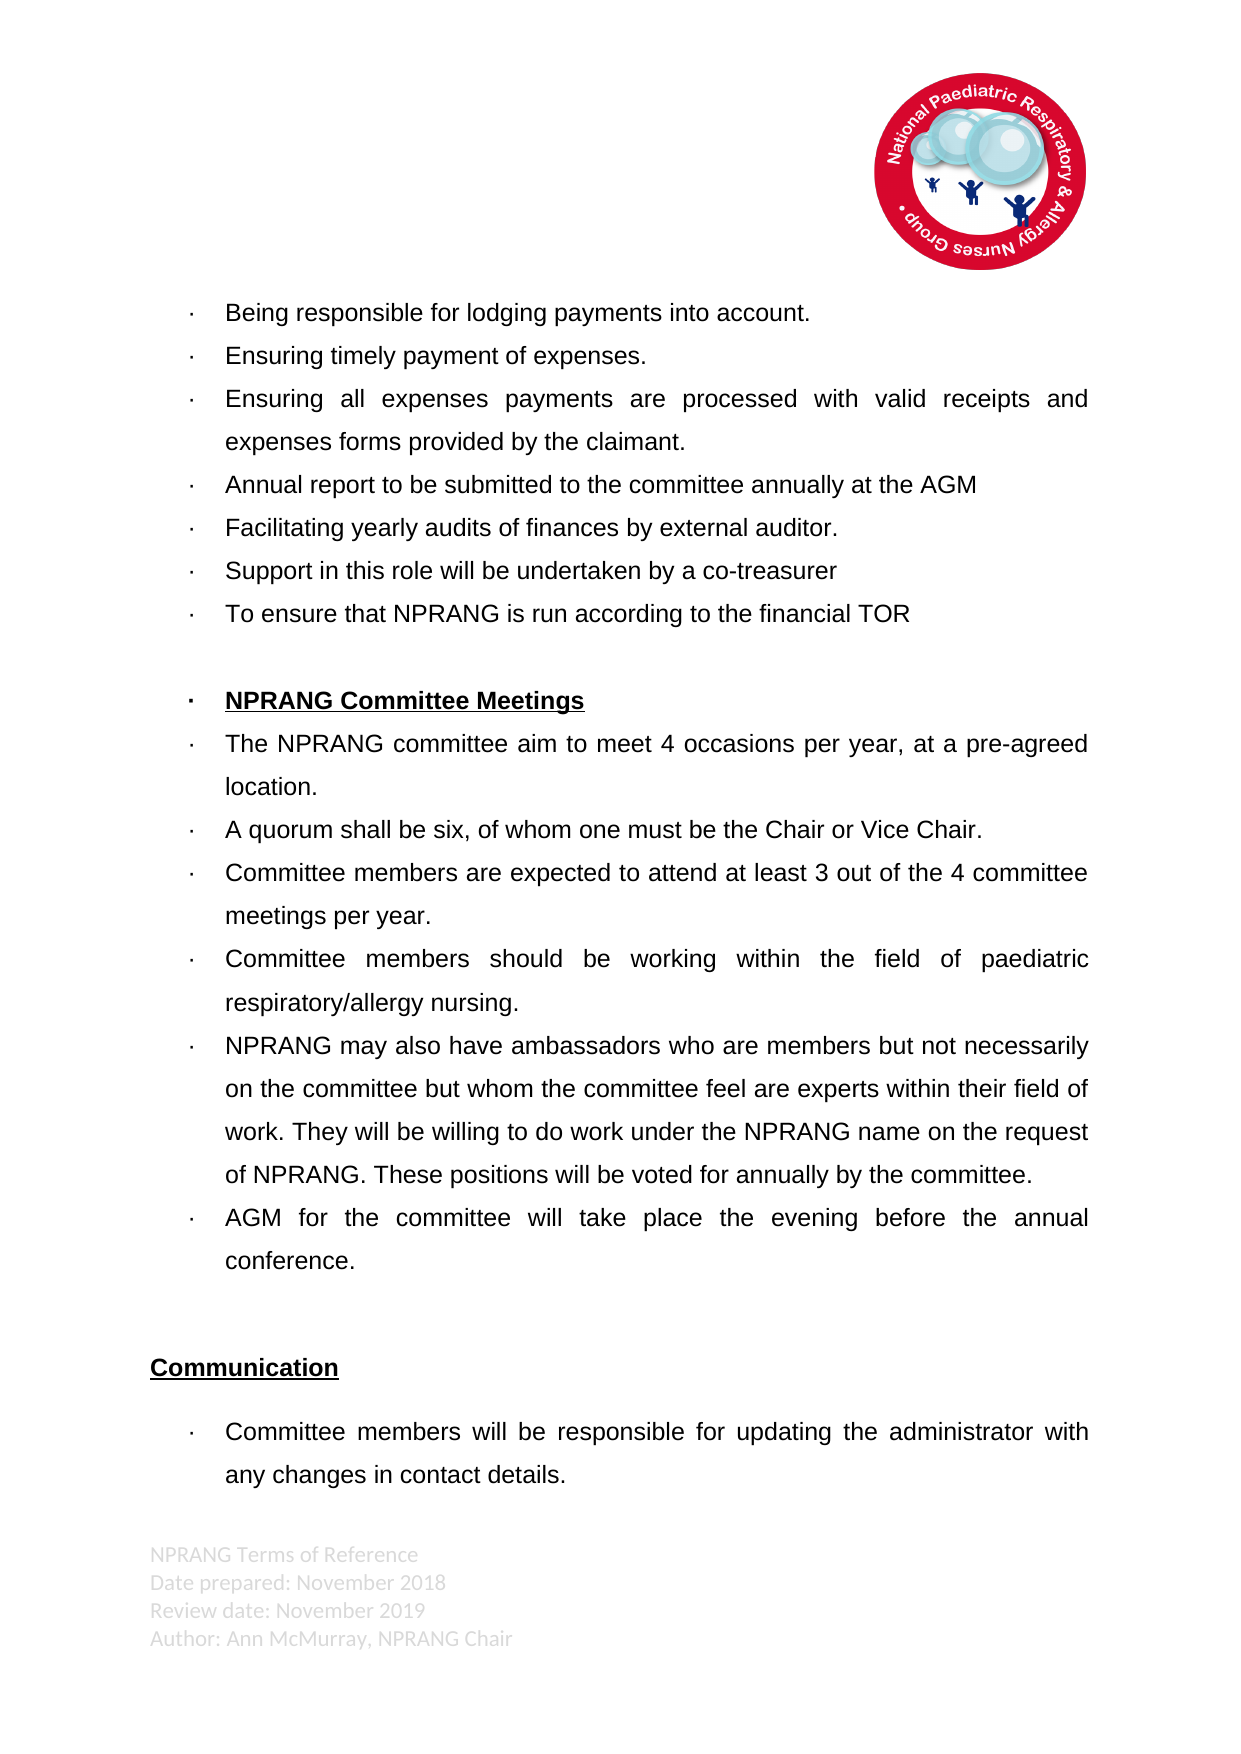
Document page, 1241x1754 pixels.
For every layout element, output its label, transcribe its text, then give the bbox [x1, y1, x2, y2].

list Ensuring all expenses payments are processed with valid receipts and expenses forms provided by the claimant. [187, 384, 1090, 456]
list Committee members should be working within the field of paediatric respiratory/allergy nursing. [187, 944, 1090, 1016]
list Support in this role will be undertaken by a co-treasurer [187, 556, 1090, 585]
list To ensure that NPRANG is run according to the financial TOR [187, 599, 1090, 628]
list The NPRANG committee aim to meet 4 occasions per year, at a pre-agreed location. [187, 729, 1090, 801]
list AGM for the committee will take place the evening before the annual conference. [187, 1203, 1090, 1275]
list Committee members will be responsible for updating the administrator with any changes in contact details. [187, 1417, 1090, 1489]
list Annual report to be submitted to the committee annually at the AGM [187, 470, 1090, 499]
picture [874, 73, 1086, 270]
text Communication [150, 1353, 1090, 1382]
list NPRANG may also have ambassadors who are members but not necessarily on the committee but whom the committee feel are experts within their field of work. They will be willing to do work under the NPRANG name on the request of NPRANG. These positions will be voted for annually by the committee. [187, 1031, 1090, 1189]
list A quorum shall be six, of whom one must be the Chair or Vice Chair. [187, 815, 1090, 844]
list Facilitating yearly audits of finances by external auditor. [187, 513, 1090, 542]
list Being responsible for lodging payments into account. [187, 298, 1090, 326]
list NPRANG Committee Meetings [187, 686, 1090, 714]
list Ensuring timely payment of expenses. [187, 341, 1090, 369]
list Committee members are expected to attend at least 3 out of the 4 committee meetings per year. [187, 858, 1090, 930]
